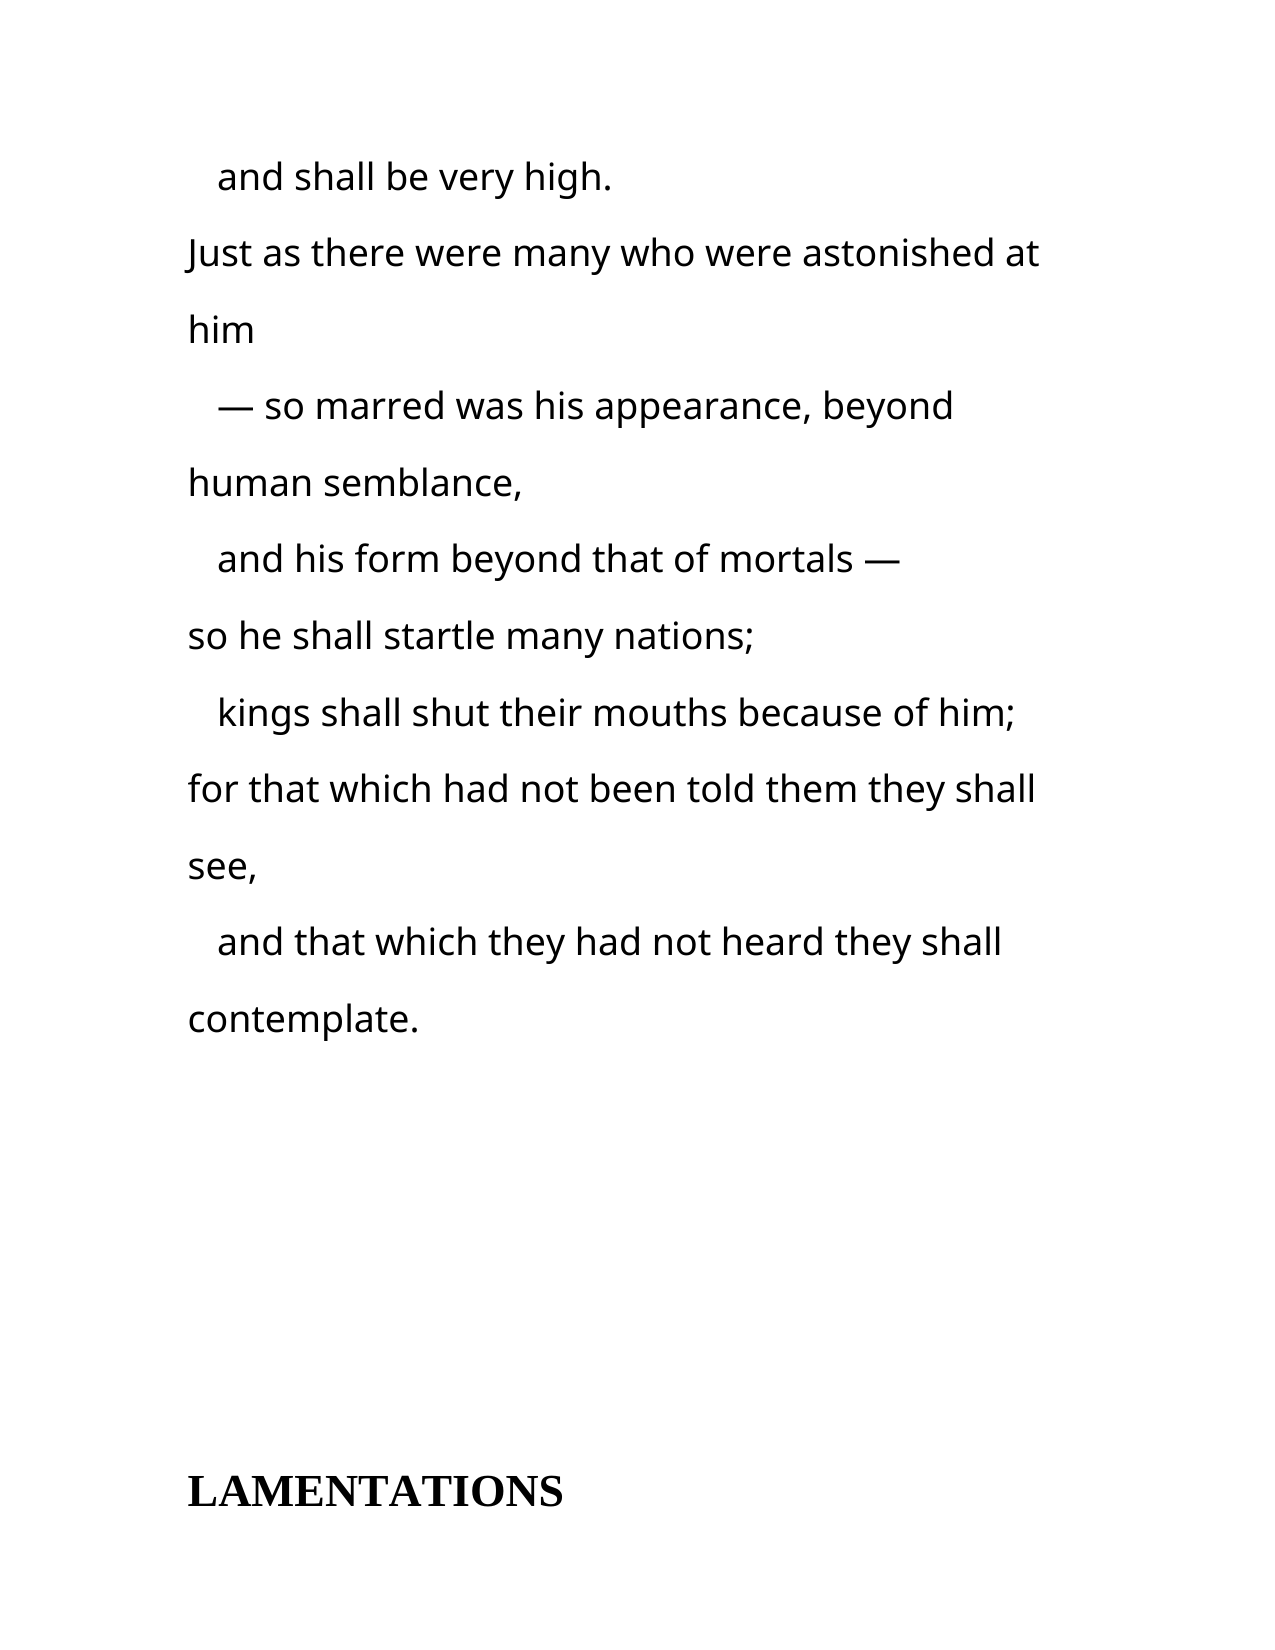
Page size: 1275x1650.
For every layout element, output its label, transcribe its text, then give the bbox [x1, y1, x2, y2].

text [187, 150, 1087, 1043]
text LAMENTATIONS [187, 1464, 1087, 1517]
